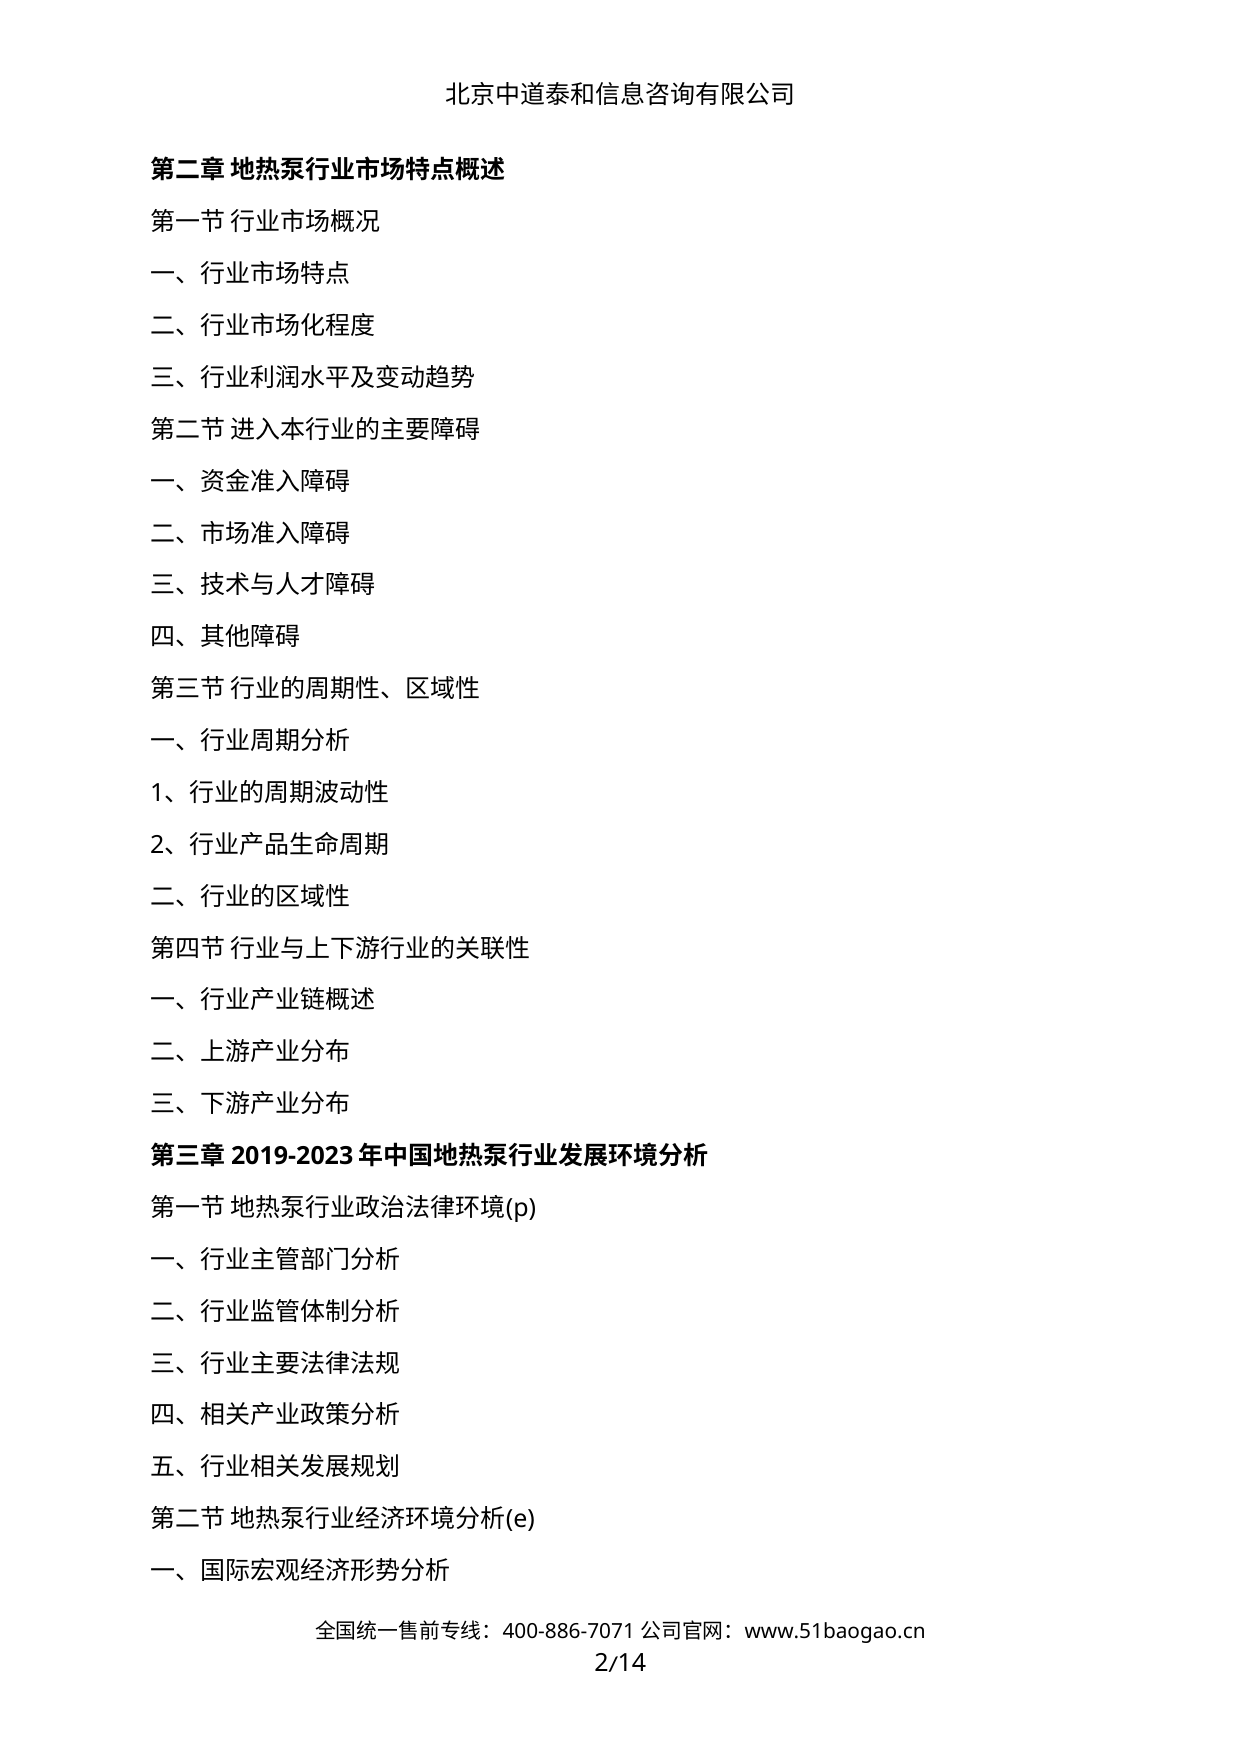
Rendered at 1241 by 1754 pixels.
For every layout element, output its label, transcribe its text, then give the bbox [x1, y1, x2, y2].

text 第四节 行业与上下游行业的关联性 [150, 928, 1090, 964]
text 二、行业市场化程度 [150, 306, 1090, 342]
text 二、上游产业分布 [150, 1032, 1090, 1068]
text 五、行业相关发展规划 [150, 1447, 1090, 1483]
text 四、其他障碍 [150, 617, 1090, 653]
text 第二章 地热泵行业市场特点概述 [150, 150, 1090, 186]
text 第二节 地热泵行业经济环境分析(e) [150, 1499, 1090, 1535]
text 第三章 2019-2023年中国地热泵行业发展环境分析 [150, 1136, 1090, 1172]
text 2、行业产品生命周期 [150, 824, 1090, 861]
text 1、行业的周期波动性 [150, 772, 1090, 809]
text 三、行业主要法律法规 [150, 1343, 1090, 1379]
text 一、行业产业链概述 [150, 980, 1090, 1016]
text 第一节 地热泵行业政治法律环境(p) [150, 1187, 1090, 1224]
text 一、行业市场特点 [150, 254, 1090, 290]
text 一、资金准入障碍 [150, 461, 1090, 497]
text 一、国际宏观经济形势分析 [150, 1551, 1090, 1587]
text 第三节 行业的周期性、区域性 [150, 669, 1090, 705]
text 第二节 进入本行业的主要障碍 [150, 409, 1090, 446]
text 二、市场准入障碍 [150, 513, 1090, 549]
text 一、行业主管部门分析 [150, 1239, 1090, 1276]
text 二、行业监管体制分析 [150, 1291, 1090, 1327]
text 三、技术与人才障碍 [150, 565, 1090, 601]
text 三、行业利润水平及变动趋势 [150, 357, 1090, 394]
text 第一节 行业市场概况 [150, 202, 1090, 238]
text 二、行业的区域性 [150, 876, 1090, 912]
text 三、下游产业分布 [150, 1084, 1090, 1120]
text 四、相关产业政策分析 [150, 1395, 1090, 1431]
text 一、行业周期分析 [150, 721, 1090, 757]
